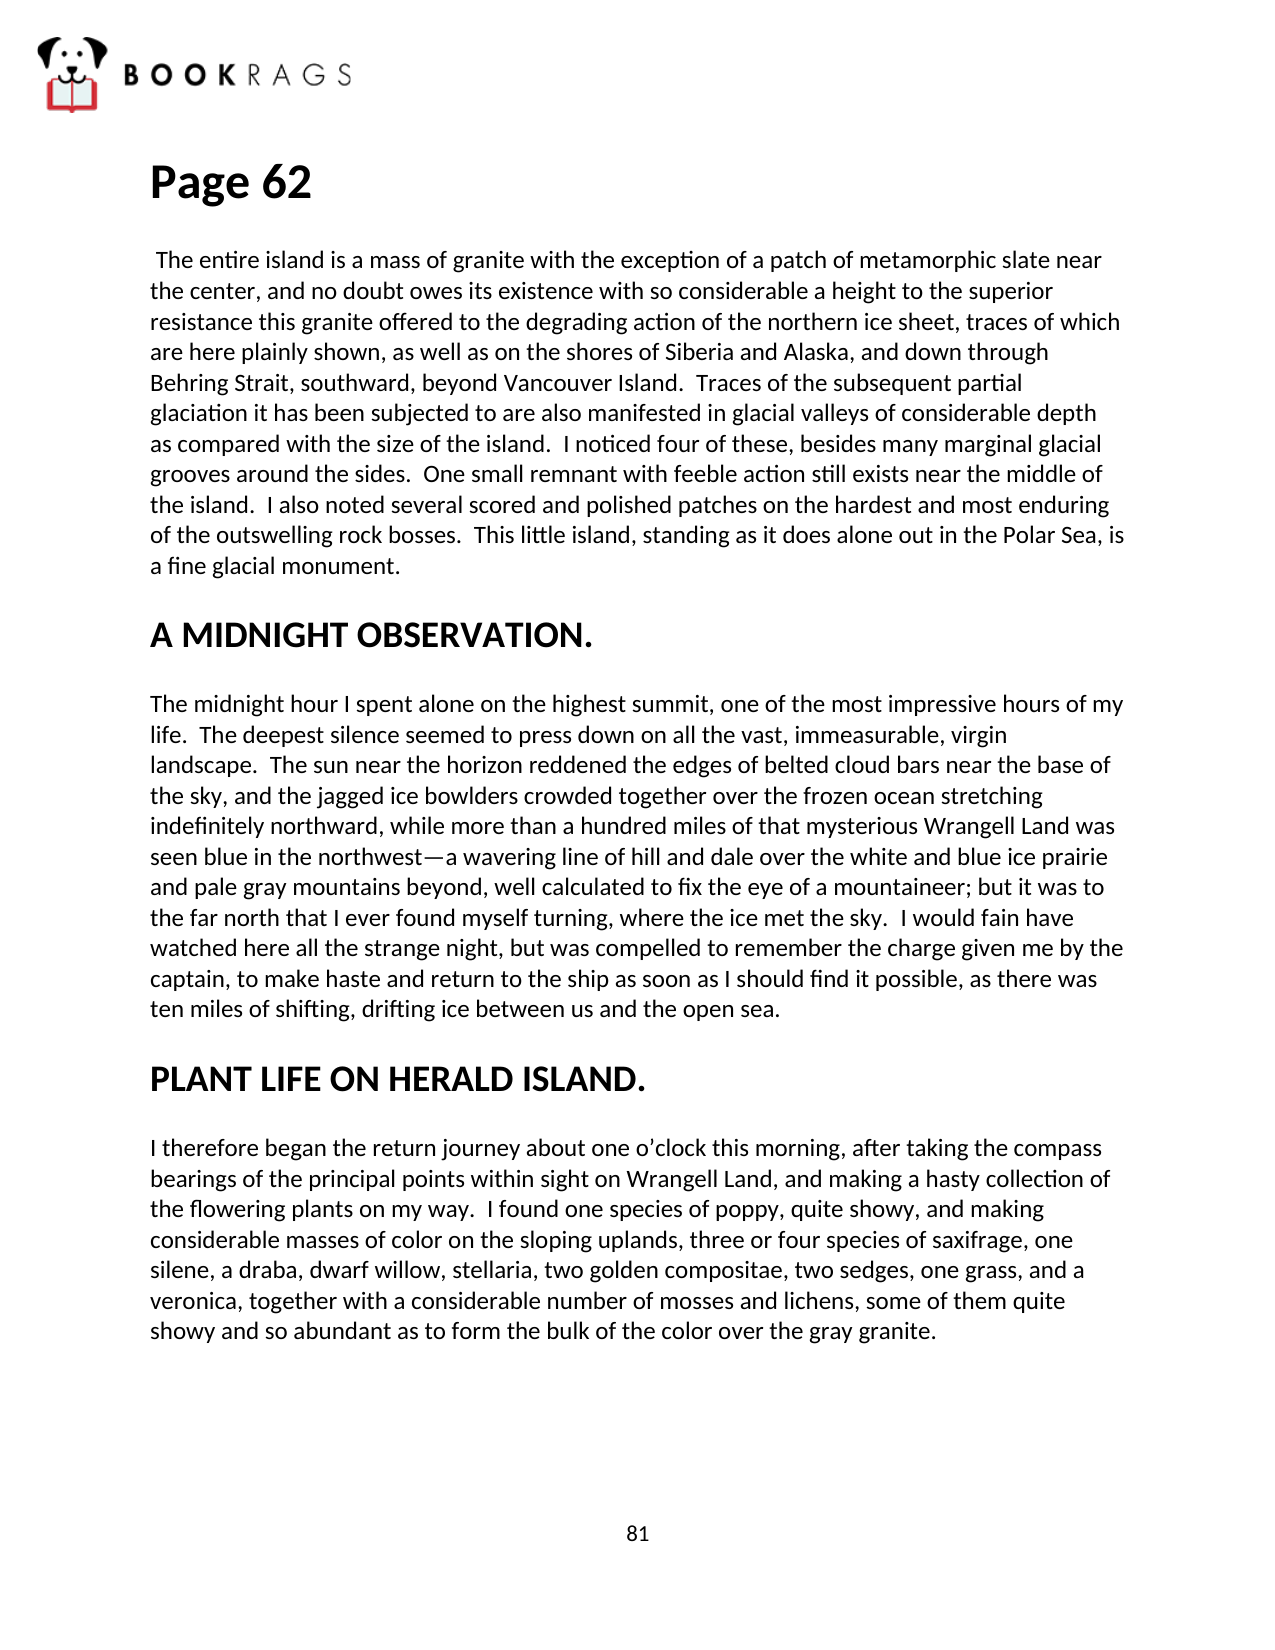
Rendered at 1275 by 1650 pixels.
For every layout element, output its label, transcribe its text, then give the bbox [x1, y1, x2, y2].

text PLANT LIFE ON HERALD ISLAND. [150, 1055, 1125, 1101]
text The midnight hour I spent alone on the highest summit, one of the most impressive hours of my life. The deepest silence seemed to press down on all the vast, immeasurable, virgin landscape. The sun near the horizon reddened the edges of belted cloud bars near the base of the sky, and the jagged ice bowlders crowded together over the frozen ocean stretching indefinitely northward, while more than a hundred miles of that mysterious Wrangell Land was seen blue in the northwest—­a wavering line of hill and dale over the white and blue ice prairie and pale gray mountains beyond, well calculated to fix the eye of a mountaineer; but it was to the far north that I ever found myself turning, where the ice met the sky. I would fain have watched here all the strange night, but was compelled to remember the charge given me by the captain, to make haste and return to the ship as soon as I should find it possible, as there was ten miles of shifting, drifting ice between us and the open sea. [150, 688, 1125, 1024]
text Page 62 [150, 150, 1125, 211]
text A MIDNIGHT OBSERVATION. [150, 611, 1125, 657]
text I therefore began the return journey about one o’clock this morning, after taking the compass bearings of the principal points within sight on Wrangell Land, and making a hasty collection of the flowering plants on my way. I found one species of poppy, quite showy, and making considerable masses of color on the sloping uplands, three or four species of saxifrage, one silene, a draba, dwarf willow, stellaria, two golden compositae, two sedges, one grass, and a veronica, together with a considerable number of mosses and lichens, some of them quite showy and so abundant as to form the bulk of the color over the gray granite. [150, 1132, 1125, 1346]
text The entire island is a mass of granite with the exception of a patch of metamorphic slate near the center, and no doubt owes its existence with so considerable a height to the superior resistance this granite offered to the degrading action of the northern ice sheet, traces of which are here plainly shown, as well as on the shores of Siberia and Alaska, and down through Behring Strait, southward, beyond Vancouver Island. Traces of the subsequent partial glaciation it has been subjected to are also manifested in glacial valleys of considerable depth as compared with the size of the island. I noticed four of these, besides many marginal glacial grooves around the sides. One small remnant with feeble action still exists near the middle of the island. I also noted several scored and polished patches on the hardest and most enduring of the outswelling rock bosses. This little island, standing as it does alone out in the Polar Sea, is a fine glacial monument. [150, 244, 1125, 580]
picture [37, 37, 351, 113]
